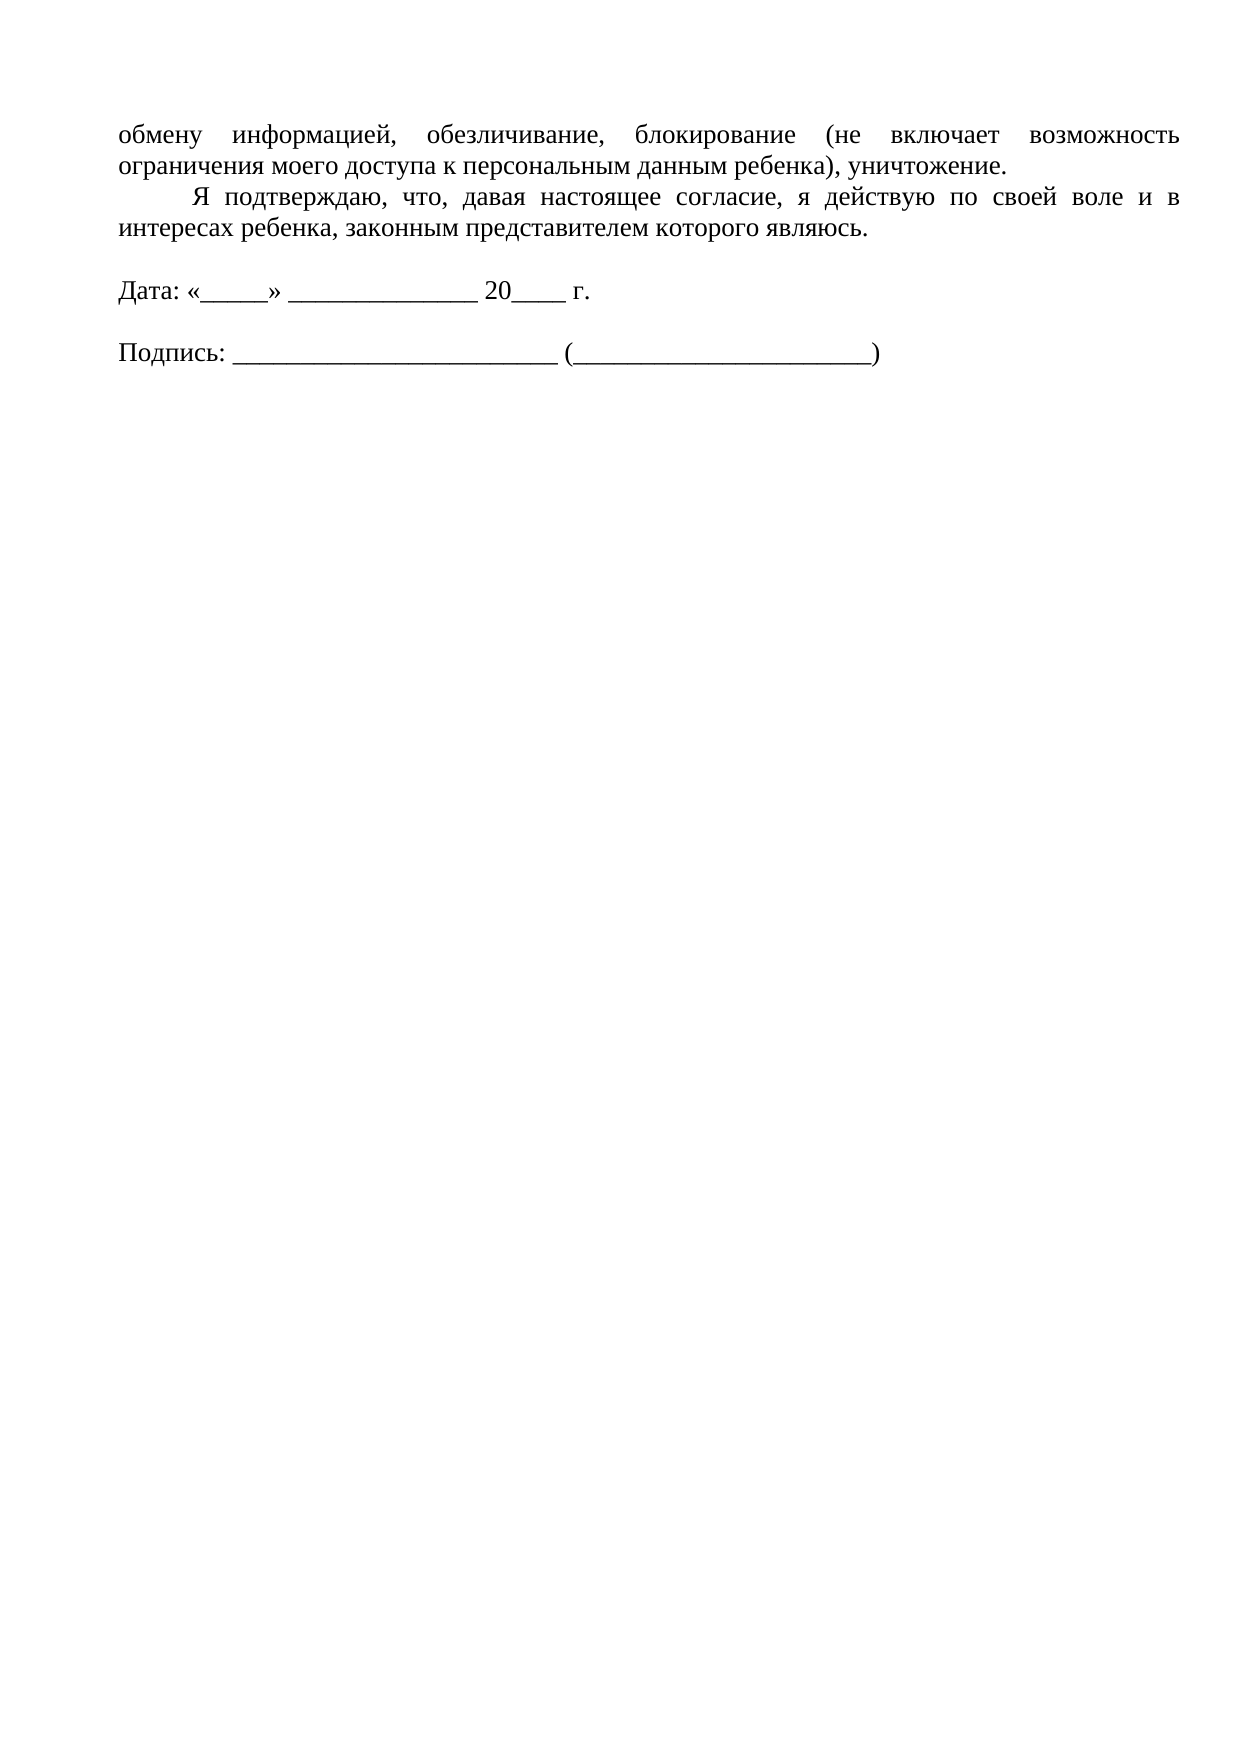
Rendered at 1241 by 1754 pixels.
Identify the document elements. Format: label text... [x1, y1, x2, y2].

text Дата: «_____» ______________ 20____ г. [118, 274, 1181, 305]
text Подпись: ________________________ (______________________) [118, 336, 1181, 367]
text Я подтверждаю, что, давая настоящее согласие, я действую по своей воле и в интересах ребенка, законным представителем которого являюсь. [118, 180, 1181, 243]
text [118, 118, 1181, 180]
